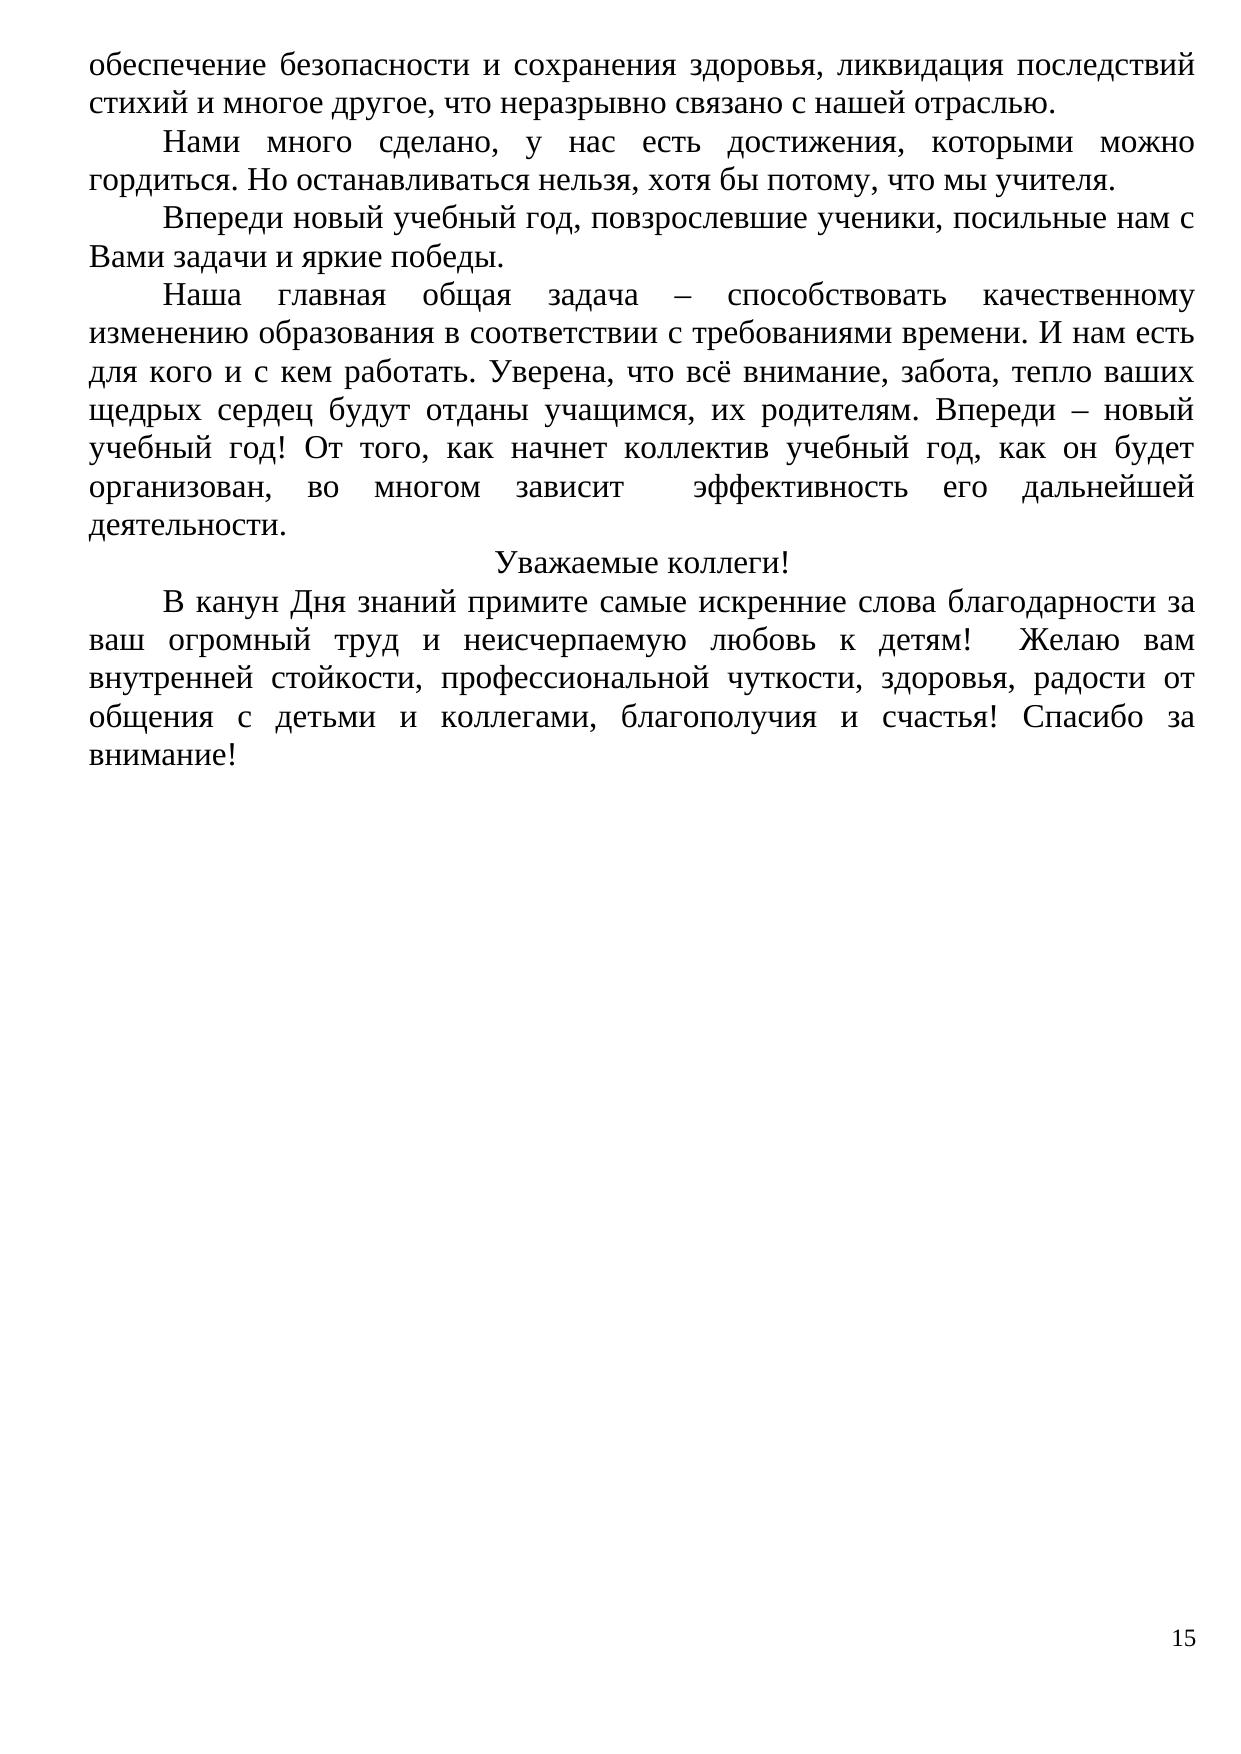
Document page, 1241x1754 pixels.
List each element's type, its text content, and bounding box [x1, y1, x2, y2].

text Нами много сделано, у нас есть достижения, которыми можно гордиться. Но останавливаться нельзя, хотя бы потому, что мы учителя. [89, 121, 1196, 198]
text Уважаемые коллеги! [89, 543, 1196, 581]
text В канун Дня знаний примите самые искренние слова благодарности за ваш огромный труд и неисчерпаемую любовь к детям! Желаю вам внутренней стойкости, профессиональной чуткости, здоровья, радости от общения с детьми и коллегами, благополучия и счастья! Спасибо за внимание! [89, 581, 1196, 773]
text Впереди новый учебный год, повзрослевшие ученики, посильные нам с Вами задачи и яркие победы. [89, 198, 1196, 274]
text Наша главная общая задача – способствовать качественному изменению образования в соответствии с требованиями времени. И нам есть для кого и с кем работать. Уверена, что всё внимание, забота, тепло ваших щедрых сердец будут отданы учащимся, их родителям. Впереди – новый учебный год! От того, как начнет коллектив учебный год, как он будет организован, во многом зависит эффективность его дальнейшей деятельности. [89, 274, 1196, 543]
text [89, 44, 1196, 121]
